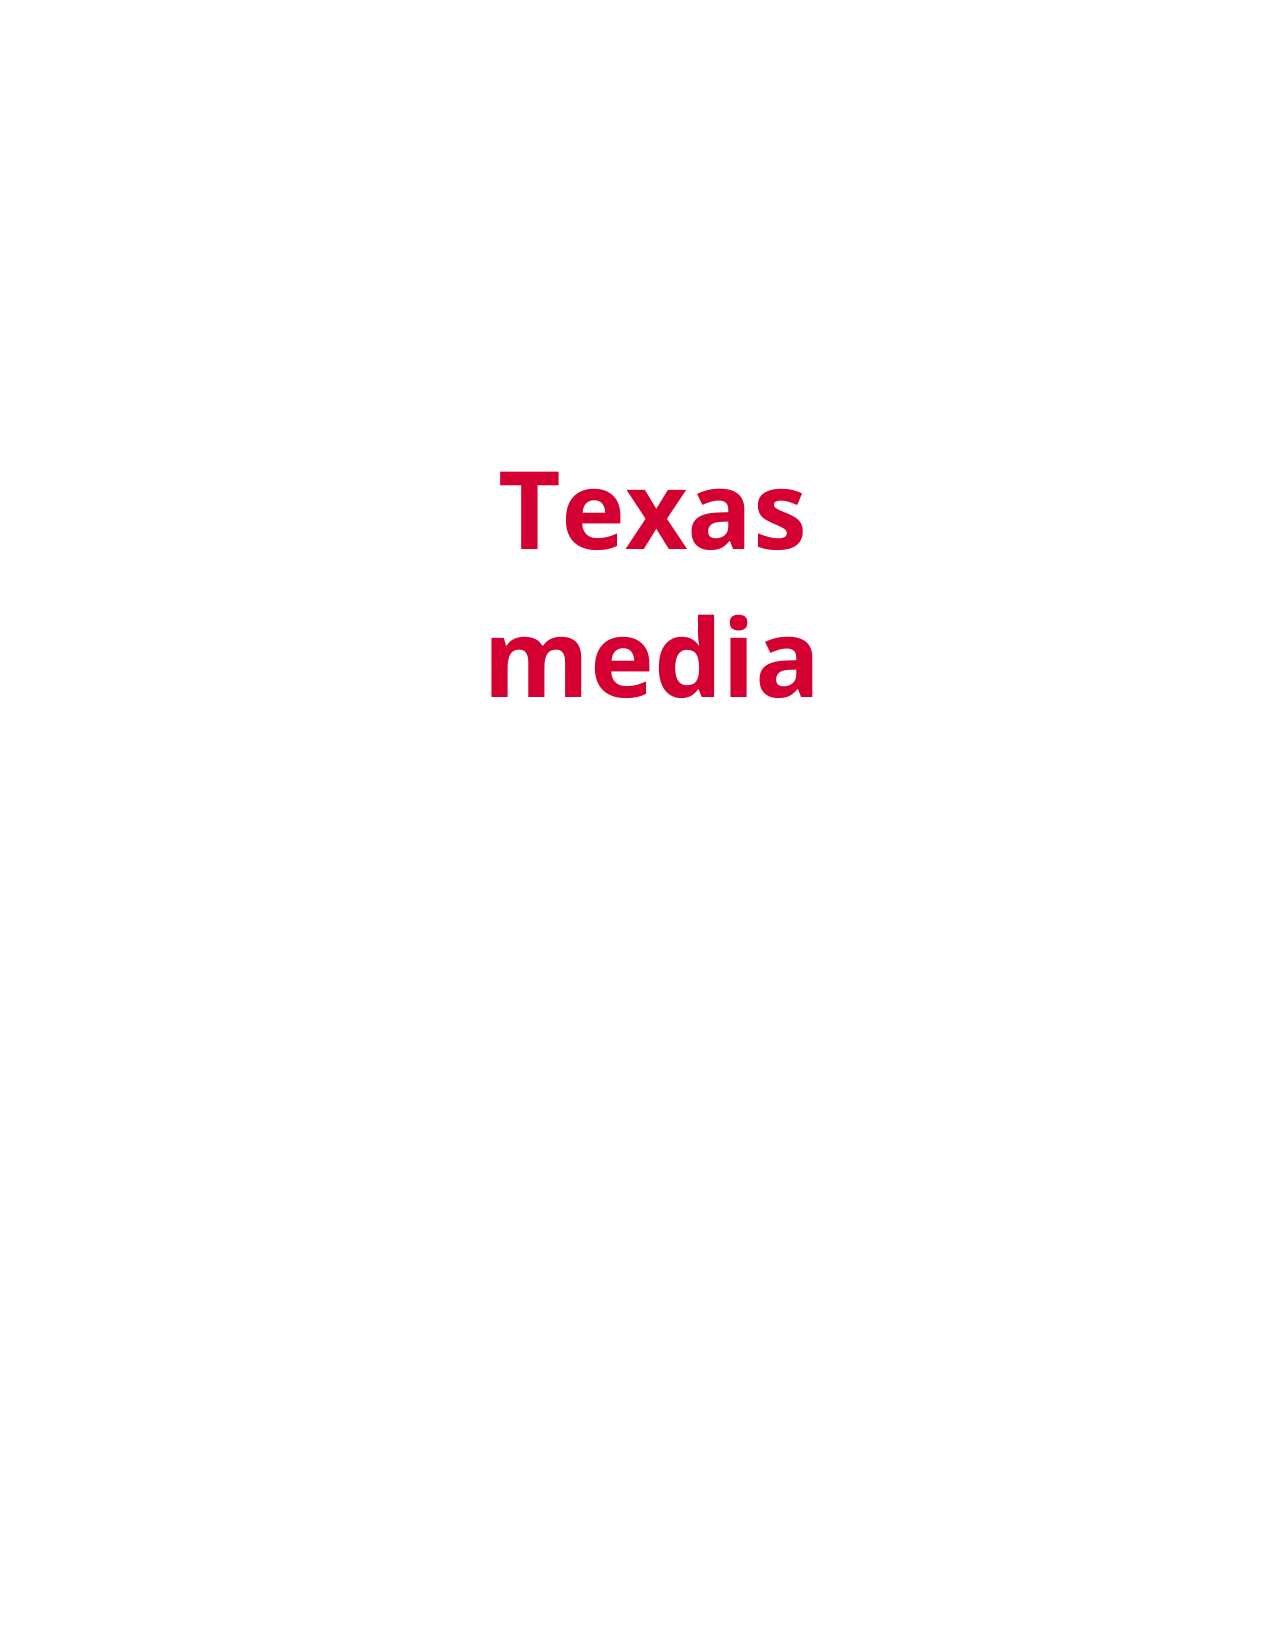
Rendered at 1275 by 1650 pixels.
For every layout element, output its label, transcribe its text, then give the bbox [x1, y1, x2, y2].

text Texas [150, 434, 1155, 581]
text media [150, 581, 1155, 729]
